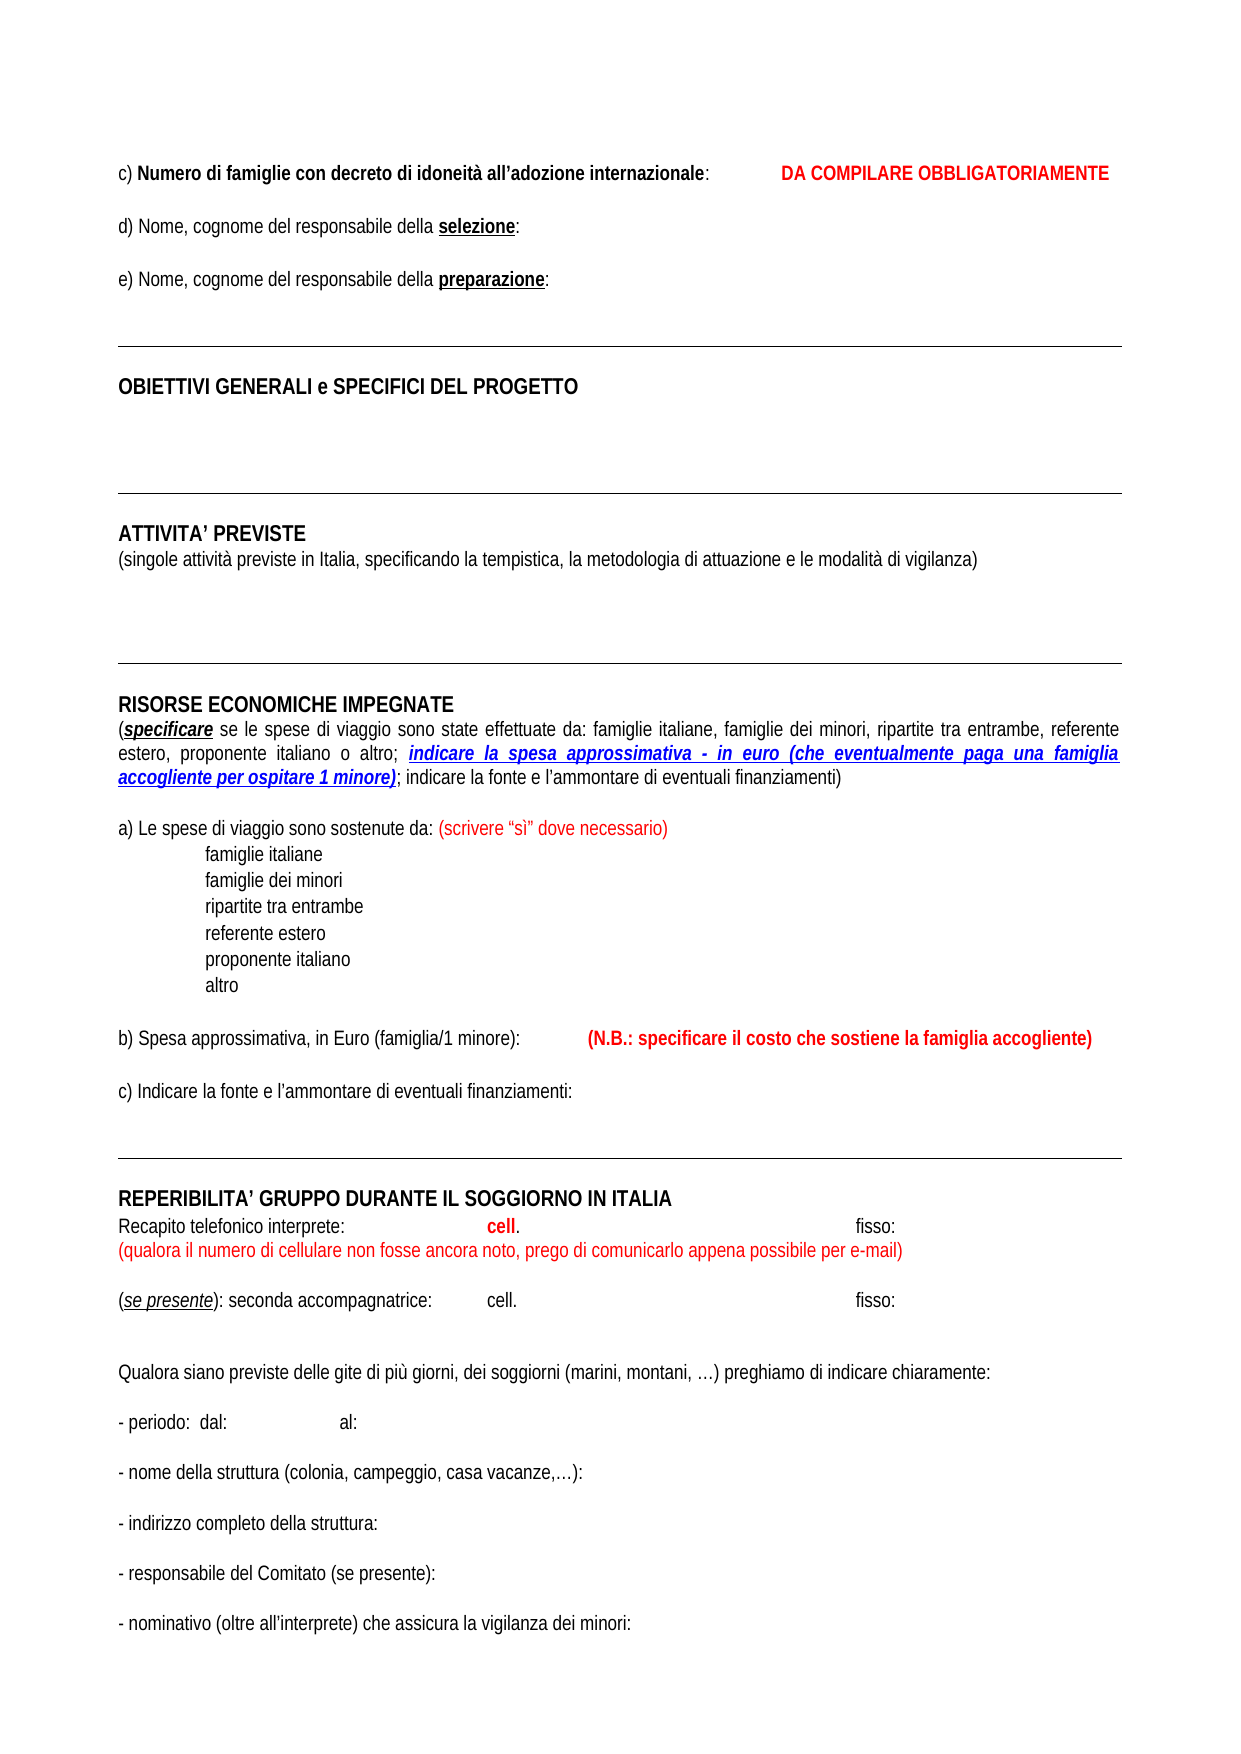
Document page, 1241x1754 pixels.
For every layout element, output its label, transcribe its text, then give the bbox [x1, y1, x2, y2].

text (singole attività previste in Italia, specificando la tempistica, la metodologia di attuazione e le modalità di vigilanza) [118, 546, 1122, 570]
text c) Numero di famiglie con decreto di idoneità all’adozione internazionale: DA COMPILARE OBBLIGATORIAMENTE [118, 159, 1122, 186]
text REPERIBILITA’ GRUPPO DURANTE IL SOGGIORNO IN ITALIA [118, 1185, 1122, 1212]
text Qualora siano previste delle gite di più giorni, dei soggiorni (marini, montani, …) preghiamo di indicare chiaramente: [118, 1360, 1122, 1384]
text proponente italiano [118, 945, 1122, 971]
text - nome della struttura (colonia, campeggio, casa vacanze,…): [118, 1458, 1122, 1485]
text e) Nome, cognome del responsabile della preparazione: [118, 265, 1122, 291]
text Recapito telefonico interprete: cell. fisso: [118, 1212, 1122, 1238]
text (specificare se le spese di viaggio sono state effettuate da: famiglie italiane, famiglie dei minori, ripartite tra entrambe, referente estero, proponente italiano o altro; indicare la spesa approssimativa - in euro (che eventualmente paga una famiglia accogliente per ospitare 1 minore); indicare la fonte e l’ammontare di eventuali finanziamenti) [118, 717, 1122, 789]
text a) Le spese di viaggio sono sostenute da: (scrivere “sì” dove necessario) [118, 816, 1122, 839]
text d) Nome, cognome del responsabile della selezione: [118, 212, 1122, 238]
text b) Spesa approssimativa, in Euro (famiglia/1 minore): (N.B.: specificare il costo che sostiene la famiglia accogliente) [118, 1024, 1122, 1050]
text c) Indicare la fonte e l’ammontare di eventuali finanziamenti: [118, 1077, 1122, 1103]
text (qualora il numero di cellulare non fosse ancora noto, prego di comunicarlo appena possibile per e-mail) [118, 1238, 1122, 1262]
text RISORSE ECONOMICHE IMPEGNATE [118, 691, 1122, 717]
text - periodo: dal: al: [118, 1408, 1122, 1434]
text referente estero [118, 918, 1122, 945]
text famiglie dei minori [143, 866, 1122, 892]
text altro [118, 971, 1122, 998]
text OBIETTIVI GENERALI e SPECIFICI DEL PROGETTO [118, 373, 1122, 399]
text ATTIVITA’ PREVISTE [118, 520, 1122, 546]
text - responsabile del Comitato (se presente): [118, 1559, 1122, 1585]
text - indirizzo completo della struttura: [118, 1509, 1122, 1535]
text - nominativo (oltre all’interprete) che assicura la vigilanza dei minori: [118, 1609, 1122, 1636]
text ripartite tra entrambe [118, 892, 1122, 918]
text famiglie italiane [118, 839, 1122, 866]
text (se presente): seconda accompagnatrice: cell. fisso: [118, 1286, 1122, 1312]
